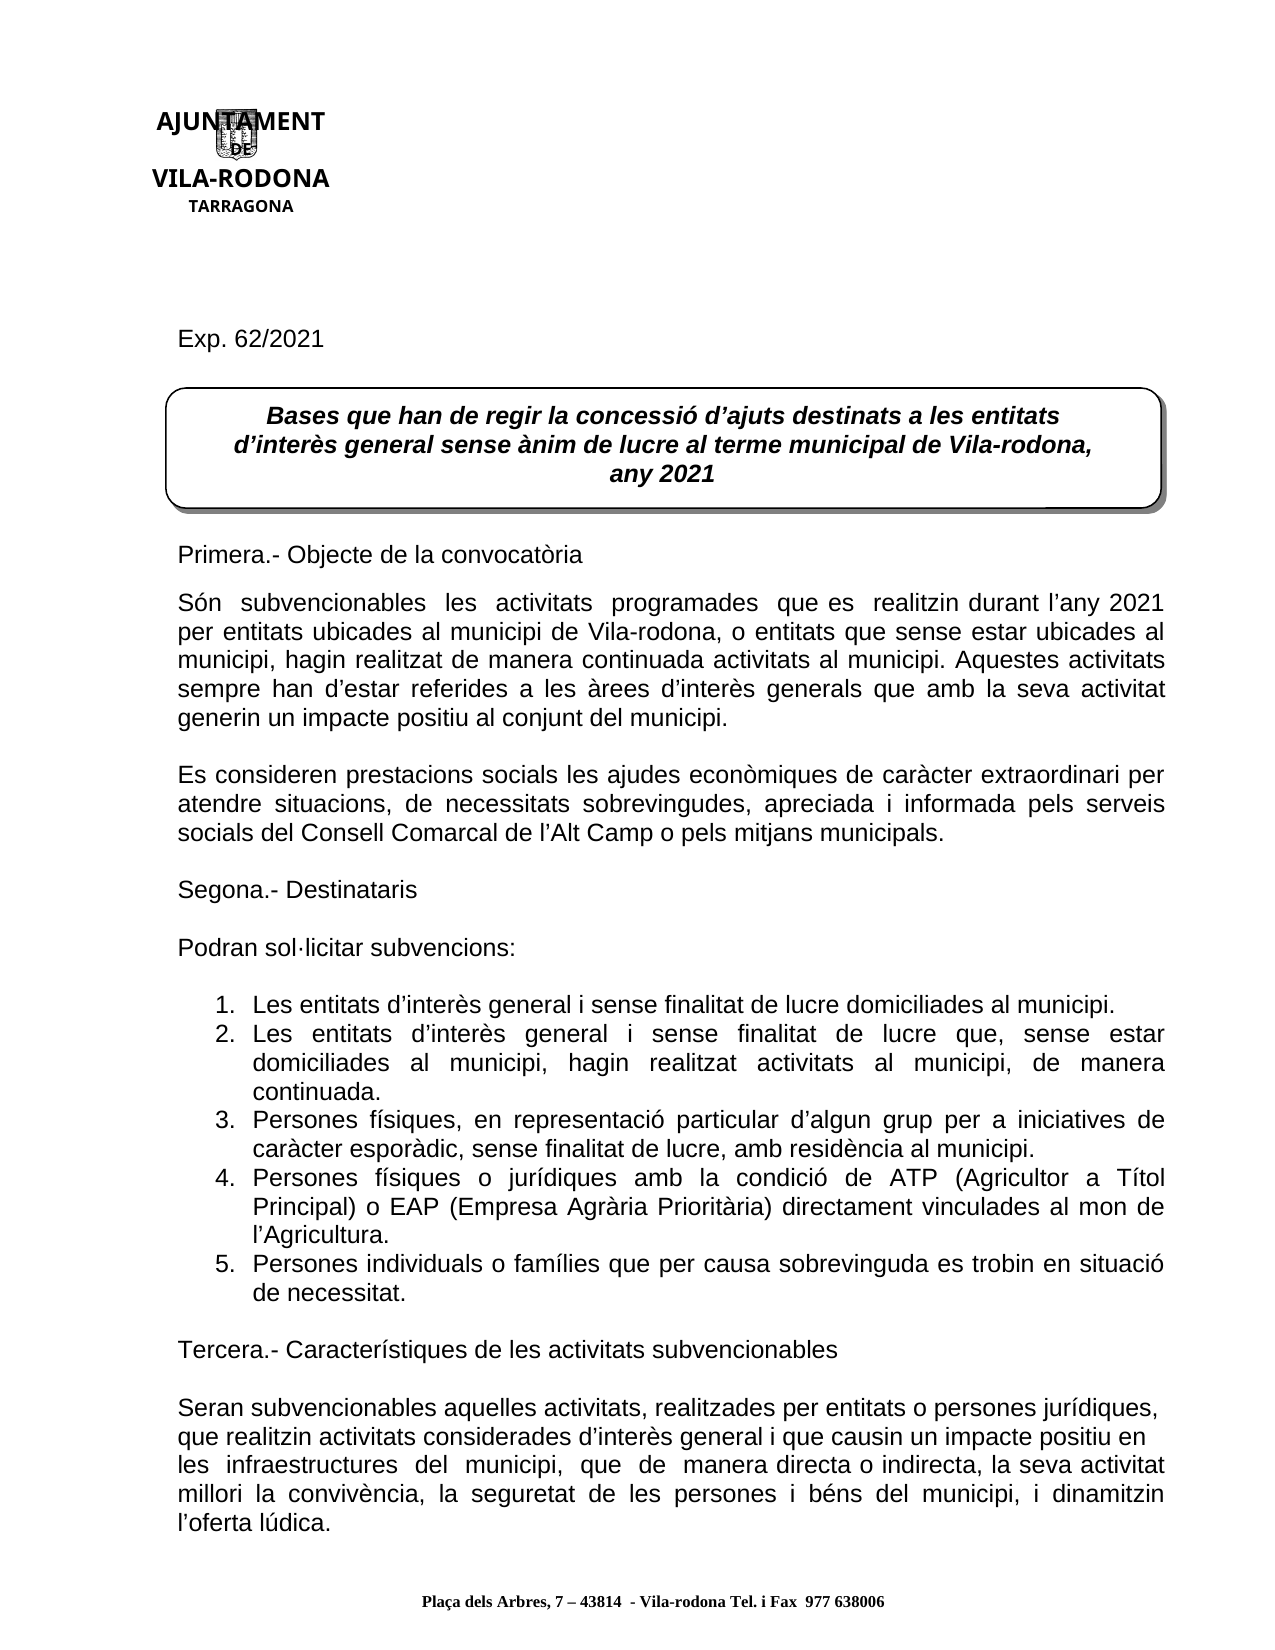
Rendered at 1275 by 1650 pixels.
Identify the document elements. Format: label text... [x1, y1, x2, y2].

text Primera.- Objecte de la convocatòria [177, 540, 1167, 568]
list Les entitats d’interès general i sense finalitat de lucre domiciliades al municipi. [215, 990, 1167, 1019]
text Seran subvencionables aquelles activitats, realitzades per entitats o persones jurídiques, [177, 1393, 1167, 1421]
list Persones físiques, en representació particular d’algun grup per a iniciatives de caràcter esporàdic, sense finalitat de lucre, amb residència al municipi. [215, 1105, 1167, 1163]
text Podran sol·licitar subvencions: [177, 933, 1167, 961]
list Persones individuals o famílies que per causa sobrevinguda es trobin en situació de necessitat. [215, 1249, 1167, 1306]
list Les entitats d’interès general i sense finalitat de lucre que, sense estar domiciliades al municipi, hagin realitzat activitats al municipi, de manera continuada. [215, 1019, 1167, 1105]
text que realitzin activitats considerades d’interès general i que causin un impacte positiu en [177, 1421, 1167, 1450]
text Tercera.- Característiques de les activitats subvencionables [177, 1335, 1167, 1364]
list Persones físiques o jurídiques amb la condició de ATP (Agricultor a Títol Principal) o EAP (Empresa Agrària Prioritària) directament vinculades al mon de l’Agricultura. [215, 1163, 1167, 1249]
text Segona.- Destinataris [177, 875, 1167, 904]
text les infraestructures del municipi, que de manera directa o indirecta, la seva activitat millori la convivència, la seguretat de les persones i béns del municipi, i dinamitzin l’oferta lúdica. [177, 1450, 1167, 1536]
text Són subvencionables les activitats programades que es realitzin durant l’any 2021 per entitats ubicades al municipi de Vila-rodona, o entitats que sense estar ubicades al municipi, hagin realitzat de manera continuada activitats al municipi. Aquestes activitats sempre han d’estar referides a les àrees d’interès generals que amb la seva activitat generin un impacte positiu al conjunt del municipi. [177, 588, 1167, 731]
text Exp. 62/2021 [177, 324, 1167, 353]
text Es consideren prestacions socials les ajudes econòmiques de caràcter extraordinari per atendre situacions, de necessitats sobrevingudes, apreciada i informada pels serveis socials del Consell Comarcal de l’Alt Camp o pels mitjans municipals. [177, 760, 1167, 846]
picture [215, 108, 258, 161]
